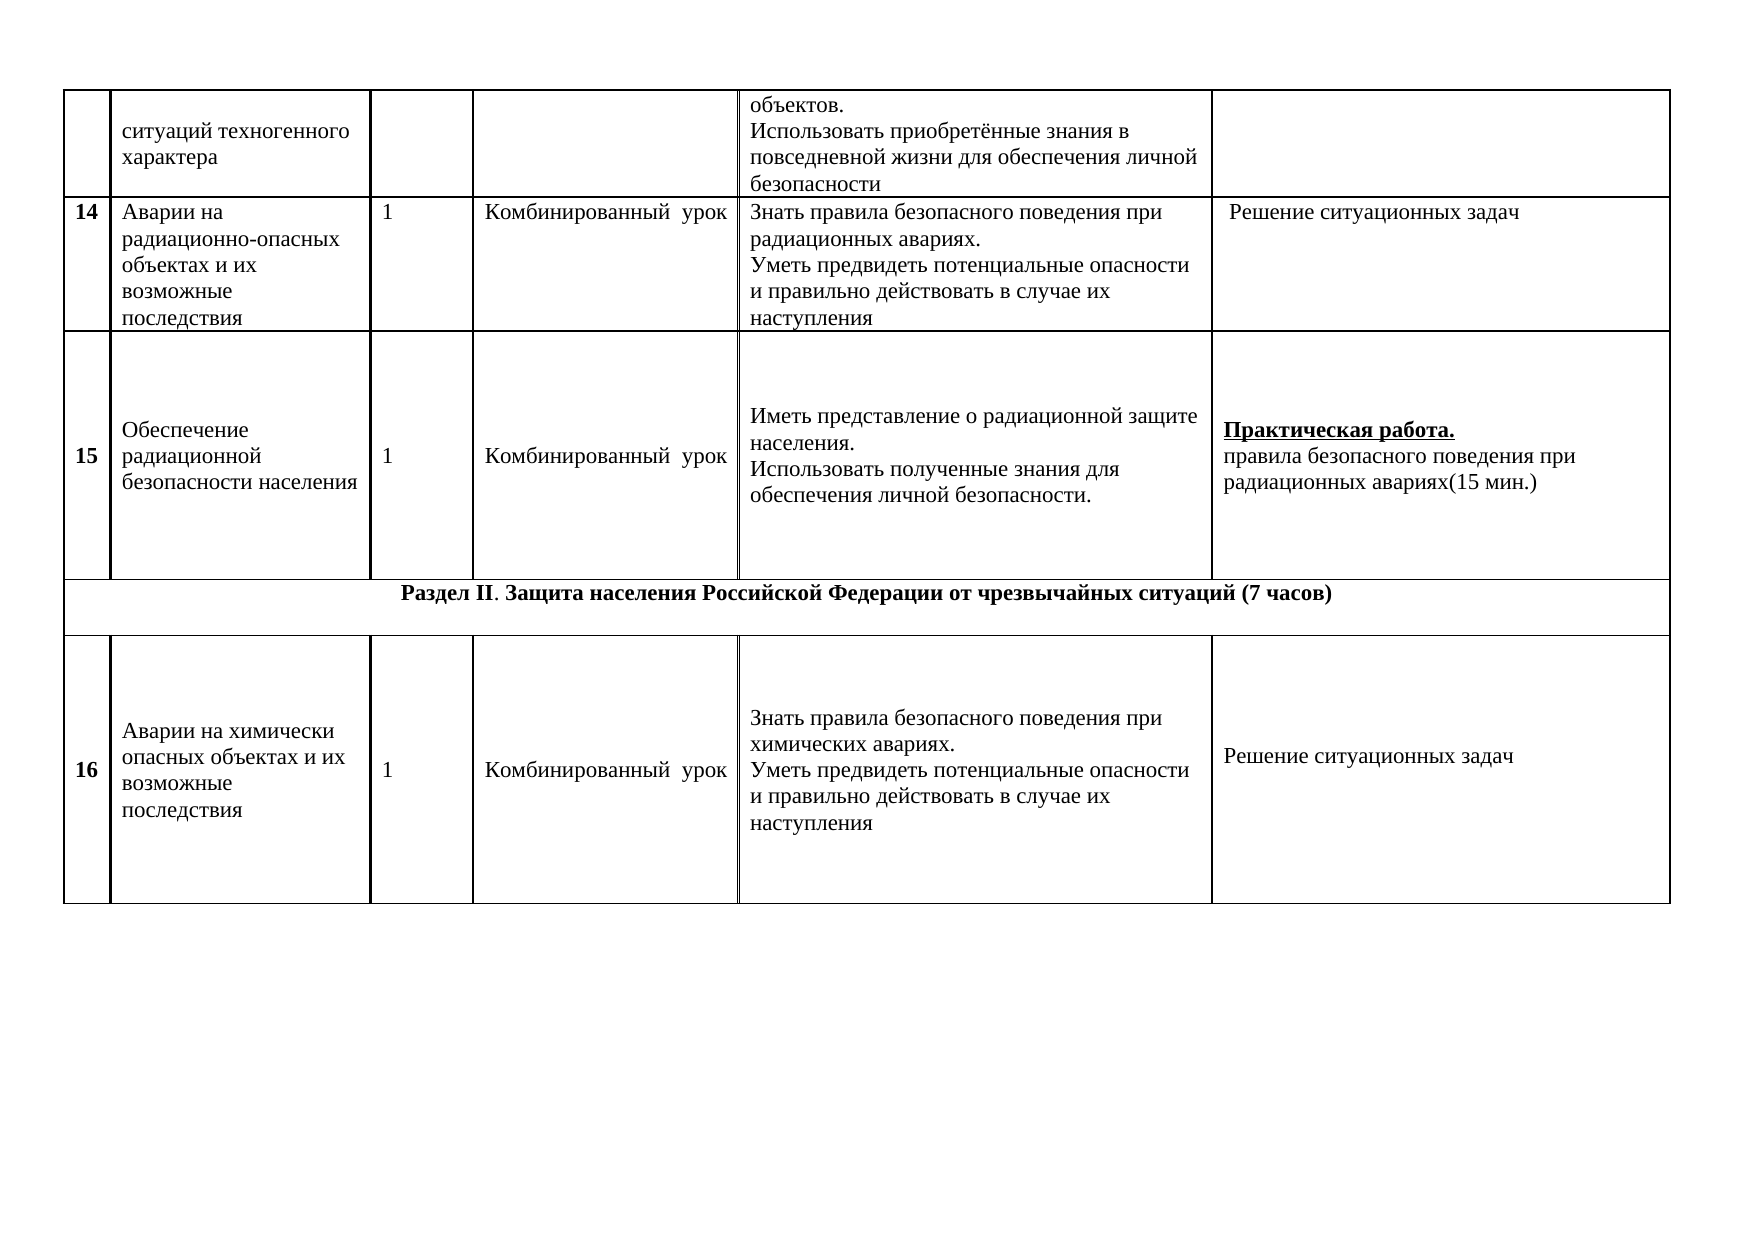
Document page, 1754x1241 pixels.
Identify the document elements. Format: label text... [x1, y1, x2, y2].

table_cell Аварии на химически опасных объектах и их возможные последствия [112, 636, 369, 903]
table_cell 1 [372, 332, 472, 578]
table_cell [1213, 91, 1669, 196]
table_cell Иметь представление о радиационной защите населения. Использовать полученные знания для обеспечения личной безопасности. [740, 332, 1211, 578]
table_cell Знать правила безопасного поведения при химических авариях. Уметь предвидеть потенциальные опасности и правильно действовать в случае их наступления [740, 636, 1211, 903]
table_cell Раздел II. Защита населения Российской Федерации от чрезвычайных ситуаций (7 часов) [65, 580, 1669, 634]
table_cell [112, 91, 369, 196]
table_cell 1 [372, 198, 472, 330]
table_cell Знать правила безопасного поведения при радиационных авариях. Уметь предвидеть потенциальные опасности и правильно действовать в случае их наступления [740, 198, 1211, 330]
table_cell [474, 91, 737, 196]
table_cell 1 [372, 91, 472, 196]
table_cell Практическая работа. правила безопасного поведения при радиационных авариях(15 мин.) [1213, 332, 1669, 578]
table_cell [740, 91, 1211, 196]
table_cell 15 [65, 332, 109, 578]
table_cell Комбинированный урок [474, 332, 737, 578]
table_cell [474, 636, 737, 903]
table_cell Комбинированный урок [474, 198, 737, 330]
table_cell 16 [65, 636, 109, 903]
table_cell Решение ситуационных задач [1213, 636, 1669, 903]
table_cell Аварии на радиационно-опасных объектах и их возможные последствия [112, 198, 369, 330]
table_cell Решение ситуационных задач [1213, 198, 1669, 330]
table_cell 1 [372, 636, 472, 903]
table_cell 14 [65, 198, 109, 330]
table_cell Обеспечение радиационной безопасности населения [112, 332, 369, 578]
table_cell 13 [65, 91, 109, 196]
